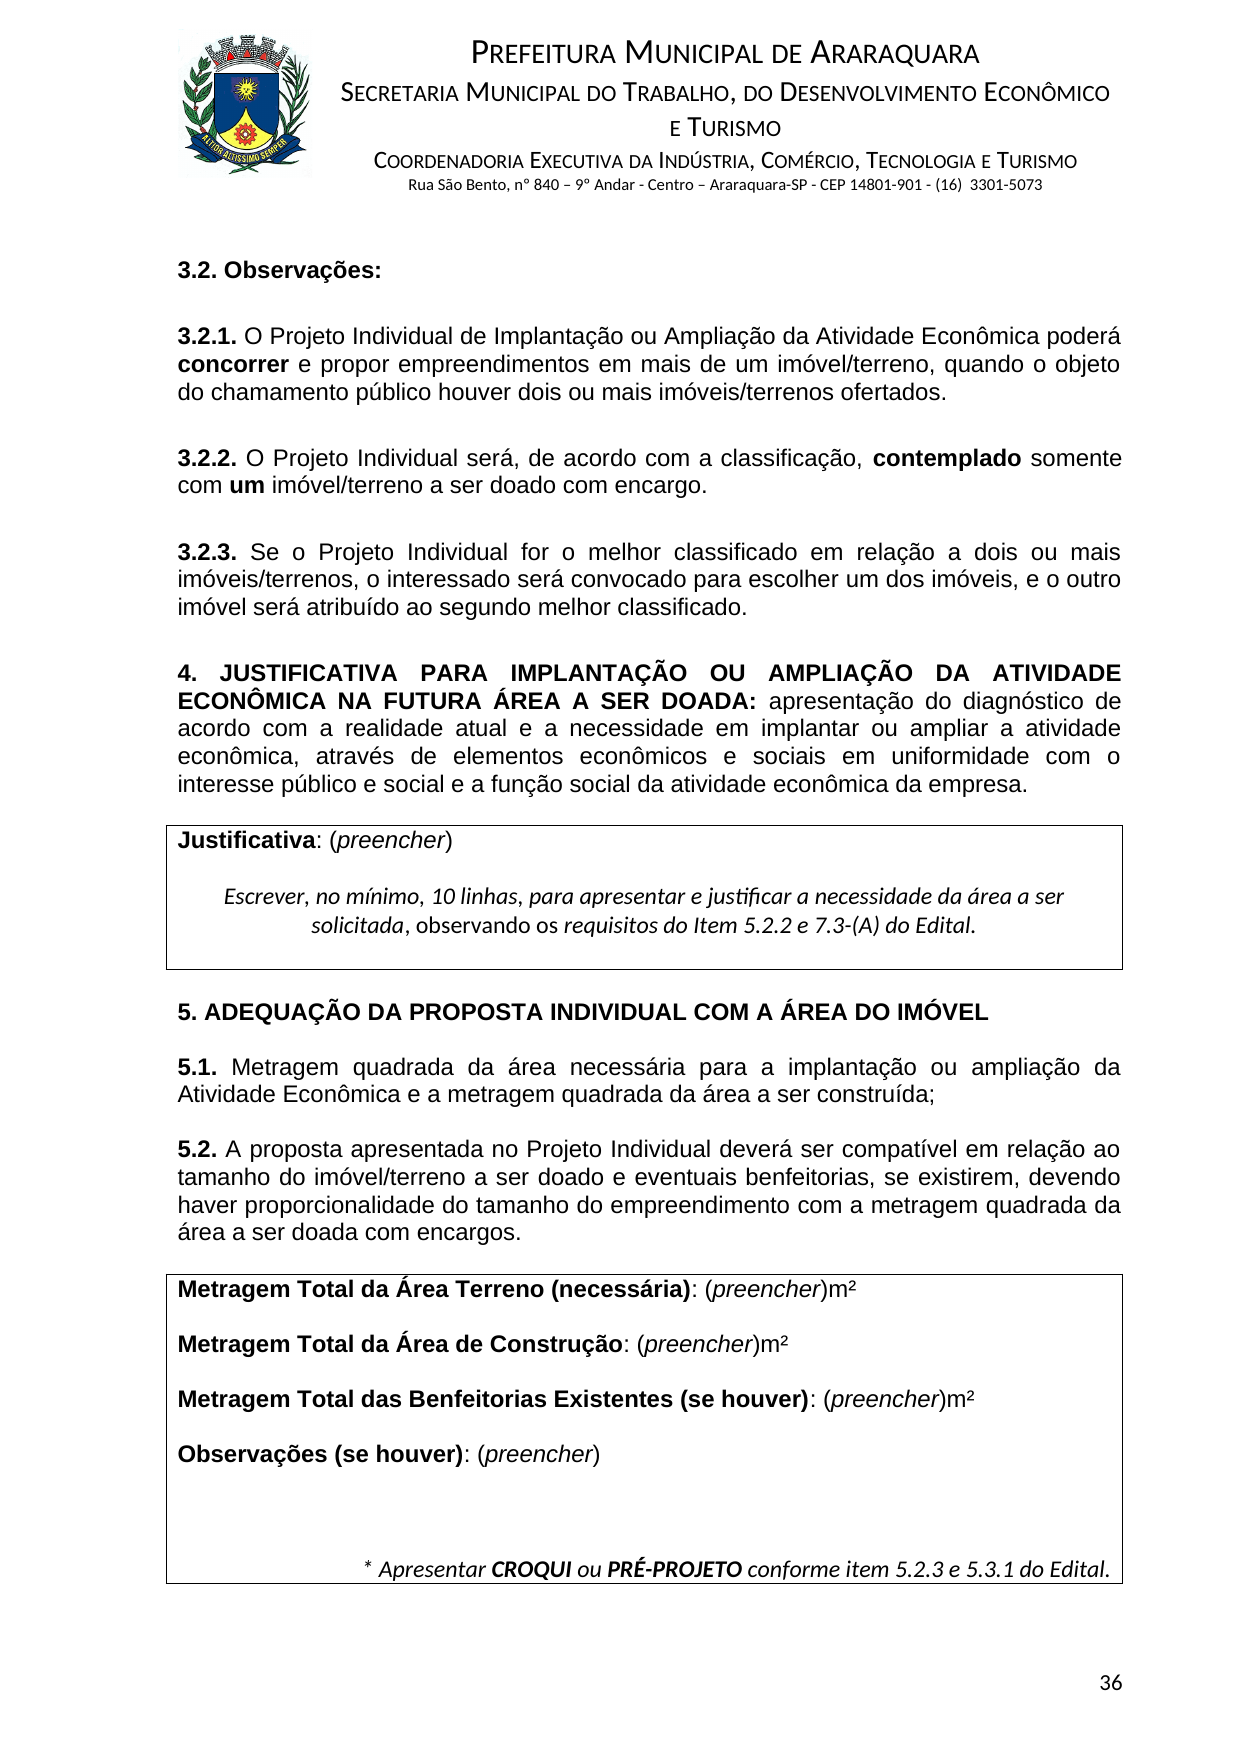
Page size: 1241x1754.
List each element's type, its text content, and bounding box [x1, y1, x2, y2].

text 3.2.2. O Projeto Individual será, de acordo com a classificação, contemplado somente com um imóvel/terreno a ser doado com encargo. [177, 444, 1122, 499]
text 3.2.1. O Projeto Individual de Implantação ou Ampliação da Atividade Econômica poderá concorrer e propor empreendimentos em mais de um imóvel/terreno, quando o objeto do chamamento público houver dois ou mais imóveis/terrenos ofertados. [177, 322, 1122, 405]
text 3.2. Observações: [177, 256, 1122, 284]
text 5.1. Metragem quadrada da área necessária para a implantação ou ampliação da Atividade Econômica e a metragem quadrada da área a ser construída; [177, 1053, 1122, 1108]
text 5.2. A proposta apresentada no Projeto Individual deverá ser compatível em relação ao tamanho do imóvel/terreno a ser doado e eventuais benfeitorias, se existirem, devendo haver proporcionalidade do tamanho do empreendimento com a metragem quadrada da área a ser doada com encargos. [177, 1135, 1122, 1246]
table_header Justificativa: (preencher) Escrever, no mínimo, 10 linhas, para apresentar e justificar a necessidade da área a ser solicitada, observando os requisitos do Item 5.2.2 e 7.3-(A) do Edital. [167, 826, 1122, 969]
text 4. JUSTIFICATIVA PARA IMPLANTAÇÃO OU AMPLIAÇÃO DA ATIVIDADE ECONÔMICA NA FUTURA ÁREA A SER DOADA: apresentação do diagnóstico de acordo com a realidade atual e a necessidade em implantar ou ampliar a atividade econômica, através de elementos econômicos e sociais em uniformidade com o interesse público e social e a função social da atividade econômica da empresa. [177, 659, 1122, 797]
text 3.2.3. Se o Projeto Individual for o melhor classificado em relação a dois ou mais imóveis/terrenos, o interessado será convocado para escolher um dos imóveis, e o outro imóvel será atribuído ao segundo melhor classificado. [177, 538, 1122, 620]
text 5. ADEQUAÇÃO DA PROPOSTA INDIVIDUAL COM A ÁREA DO IMÓVEL [177, 997, 1122, 1025]
picture [178, 29, 313, 178]
